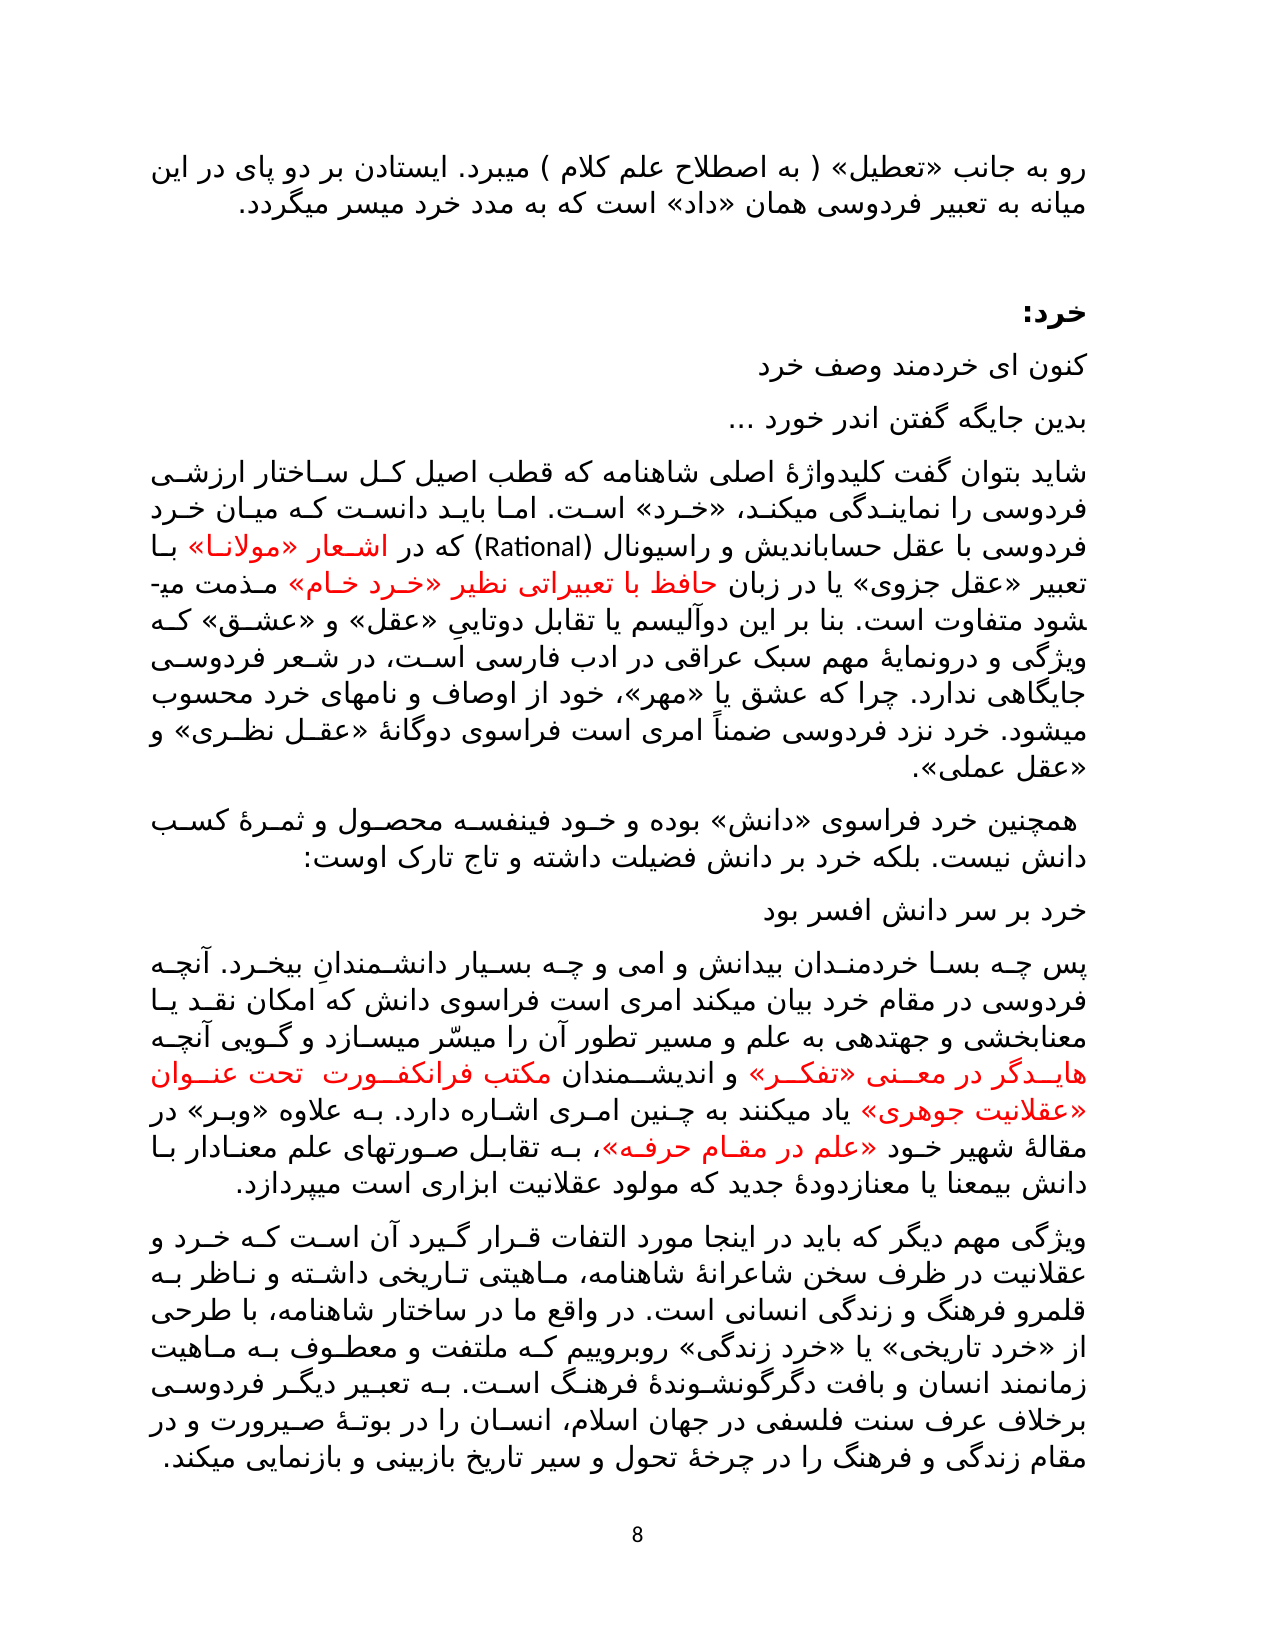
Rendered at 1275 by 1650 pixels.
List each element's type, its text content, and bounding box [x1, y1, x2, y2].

text شاید بتوان گفت کلیدواژۀ اصلی شاهنامه که قطب اصیل کل ساختار ارزشی فردوسی را نمایندگی میکند، «خرد» است. اما باید دانست که میان خرد فردوسی با عقل حساباندیش و راسیونال (Rational) که در اشعار «مولانا» با تعبیر «عقل جزوی» یا در زبان حافظ با تعبیراتی نظیر «خرد خام» مذمت میشود متفاوت است. بنا بر این دوآلیسم یا تقابل دوتاییِ «عقل» و «عشق» که ویژگی و درونمایۀ مهم سبک عراقی در ادب فارسی است، در شعر فردوسی جایگاهی ندارد. چرا که عشق یا «مهر»، خود از اوصاف و نامهای خرد محسوب میشود. خرد نزد فردوسی ضمناً امری است فراسوی دوگانۀ «عقل نظری» و «عقل عملی». [150, 455, 1087, 784]
text بدین جایگه گفتن اندر خورد ... [150, 402, 1087, 436]
text خرد: [150, 295, 1087, 329]
text خرد بر سر دانش افسر بود [150, 893, 1087, 927]
text کنون ای خردمند وصف خرد [150, 348, 1087, 382]
text ویژگی مهم دیگر که باید در اینجا مورد التفات قرار گیرد آن است که خرد و عقلانیت در ظرف سخن شاعرانۀ شاهنامه، ماهیتی تاریخی داشته و ناظر به قلمرو فرهنگ و زندگی انسانی است. در واقع ما در ساختار شاهنامه، با طرحی از «خرد تاریخی» یا «خرد زندگی» روبروییم که ملتفت و معطوف به ماهیت زمانمند انسان و بافت دگرگونشوندۀ فرهنگ است. به تعبیر دیگر فردوسی برخلاف عرف سنت فلسفی در جهان اسلام، انسان را در بوتۀ صیرورت و در مقام زندگی و فرهنگ را در چرخۀ تحول و سیر تاریخ بازبینی و بازنمایی میکند. [150, 1220, 1087, 1474]
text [150, 150, 1087, 221]
text همچنین خرد فراسوی «دانش» بوده و خود فینفسه محصول و ثمرۀ کسب دانش نیست. بلکه خرد بر دانش فضیلت داشته و تاج تارک اوست: [150, 803, 1087, 874]
text پس چه بسا خردمندان بیدانش و امی و چه بسیار دانشمندانِ بیخرد. آنچه فردوسی در مقام خرد بیان میکند امری است فراسوی دانش که امکان نقد یا معنابخشی و جهتدهی به علم و مسیر تطور آن را میسّر میسازد و گویی آنچه هایدگر در معنی «تفکر» و اندیشمندان مکتب فرانکفورت تحت عنوان «عقلانیت جوهری» یاد میکنند به چنین امری اشاره دارد. به علاوه «وبر» در مقالۀ شهیر خود «علم در مقام حرفه»، به تقابل صورتهای علم معنادار با دانش بیمعنا یا معنازدودۀ جدید که مولود عقلانیت ابزاری است میپردازد. [150, 947, 1087, 1201]
